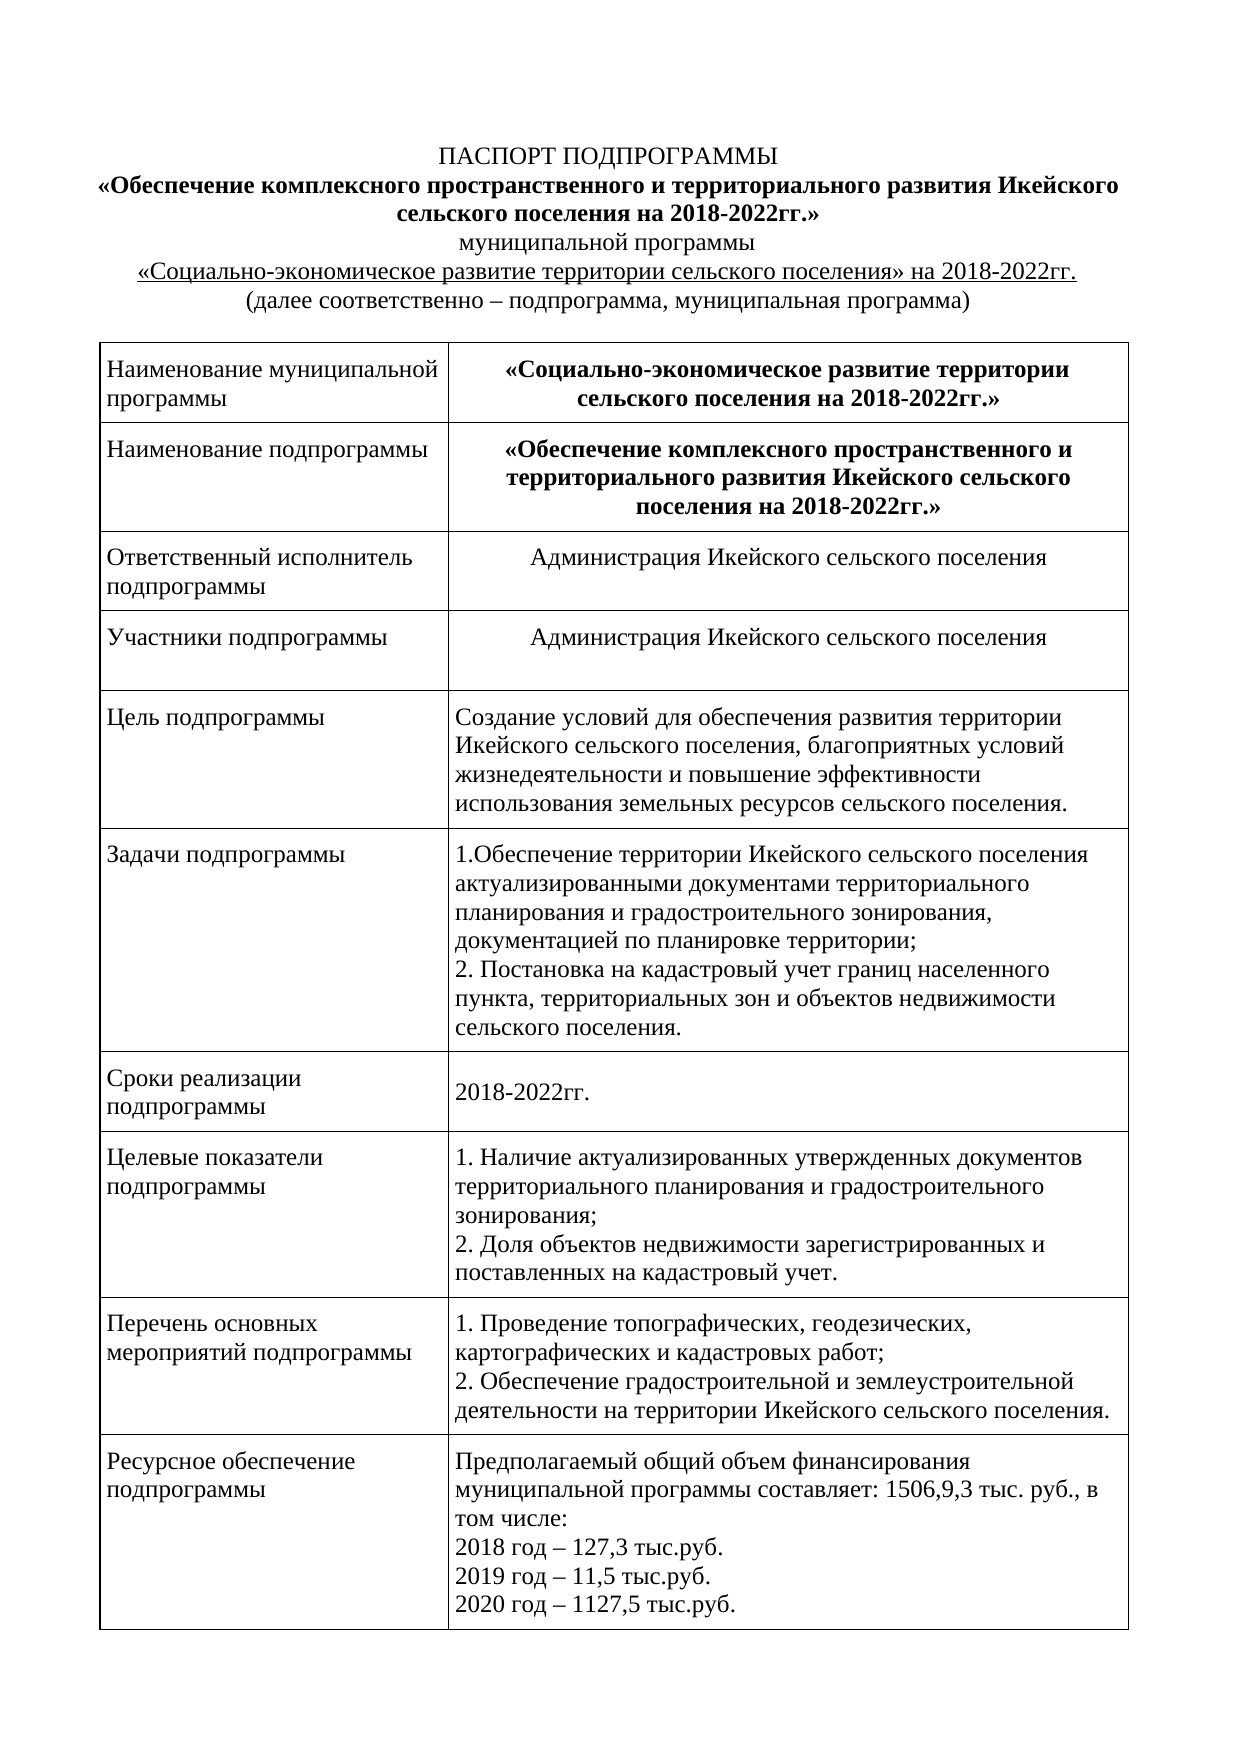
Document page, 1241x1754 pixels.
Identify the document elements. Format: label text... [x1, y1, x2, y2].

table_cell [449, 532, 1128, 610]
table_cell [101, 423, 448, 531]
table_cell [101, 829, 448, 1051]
text «Социально-экономическое развитие территории сельского поселения» на 2018-2022гг. [92, 256, 1122, 285]
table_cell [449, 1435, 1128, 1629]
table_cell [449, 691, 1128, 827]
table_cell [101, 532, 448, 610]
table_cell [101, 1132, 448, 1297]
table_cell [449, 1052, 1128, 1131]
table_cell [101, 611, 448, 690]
text (далее соответственно – подпрограмма, муниципальная программа) [94, 285, 1122, 313]
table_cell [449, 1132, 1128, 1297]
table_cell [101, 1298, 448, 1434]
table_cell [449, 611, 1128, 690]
text ПАСПОРТ ПОДПРОГРАММЫ [94, 141, 1122, 170]
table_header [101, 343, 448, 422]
text муниципальной программы [92, 227, 1122, 256]
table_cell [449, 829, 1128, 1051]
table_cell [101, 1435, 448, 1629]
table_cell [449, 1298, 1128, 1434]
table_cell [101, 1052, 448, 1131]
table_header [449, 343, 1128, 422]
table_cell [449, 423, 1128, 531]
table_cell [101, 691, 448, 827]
text «Обеспечение комплексного пространственного и территориального развития Икейского сельского поселения на 2018-2022гг.» [94, 170, 1122, 227]
